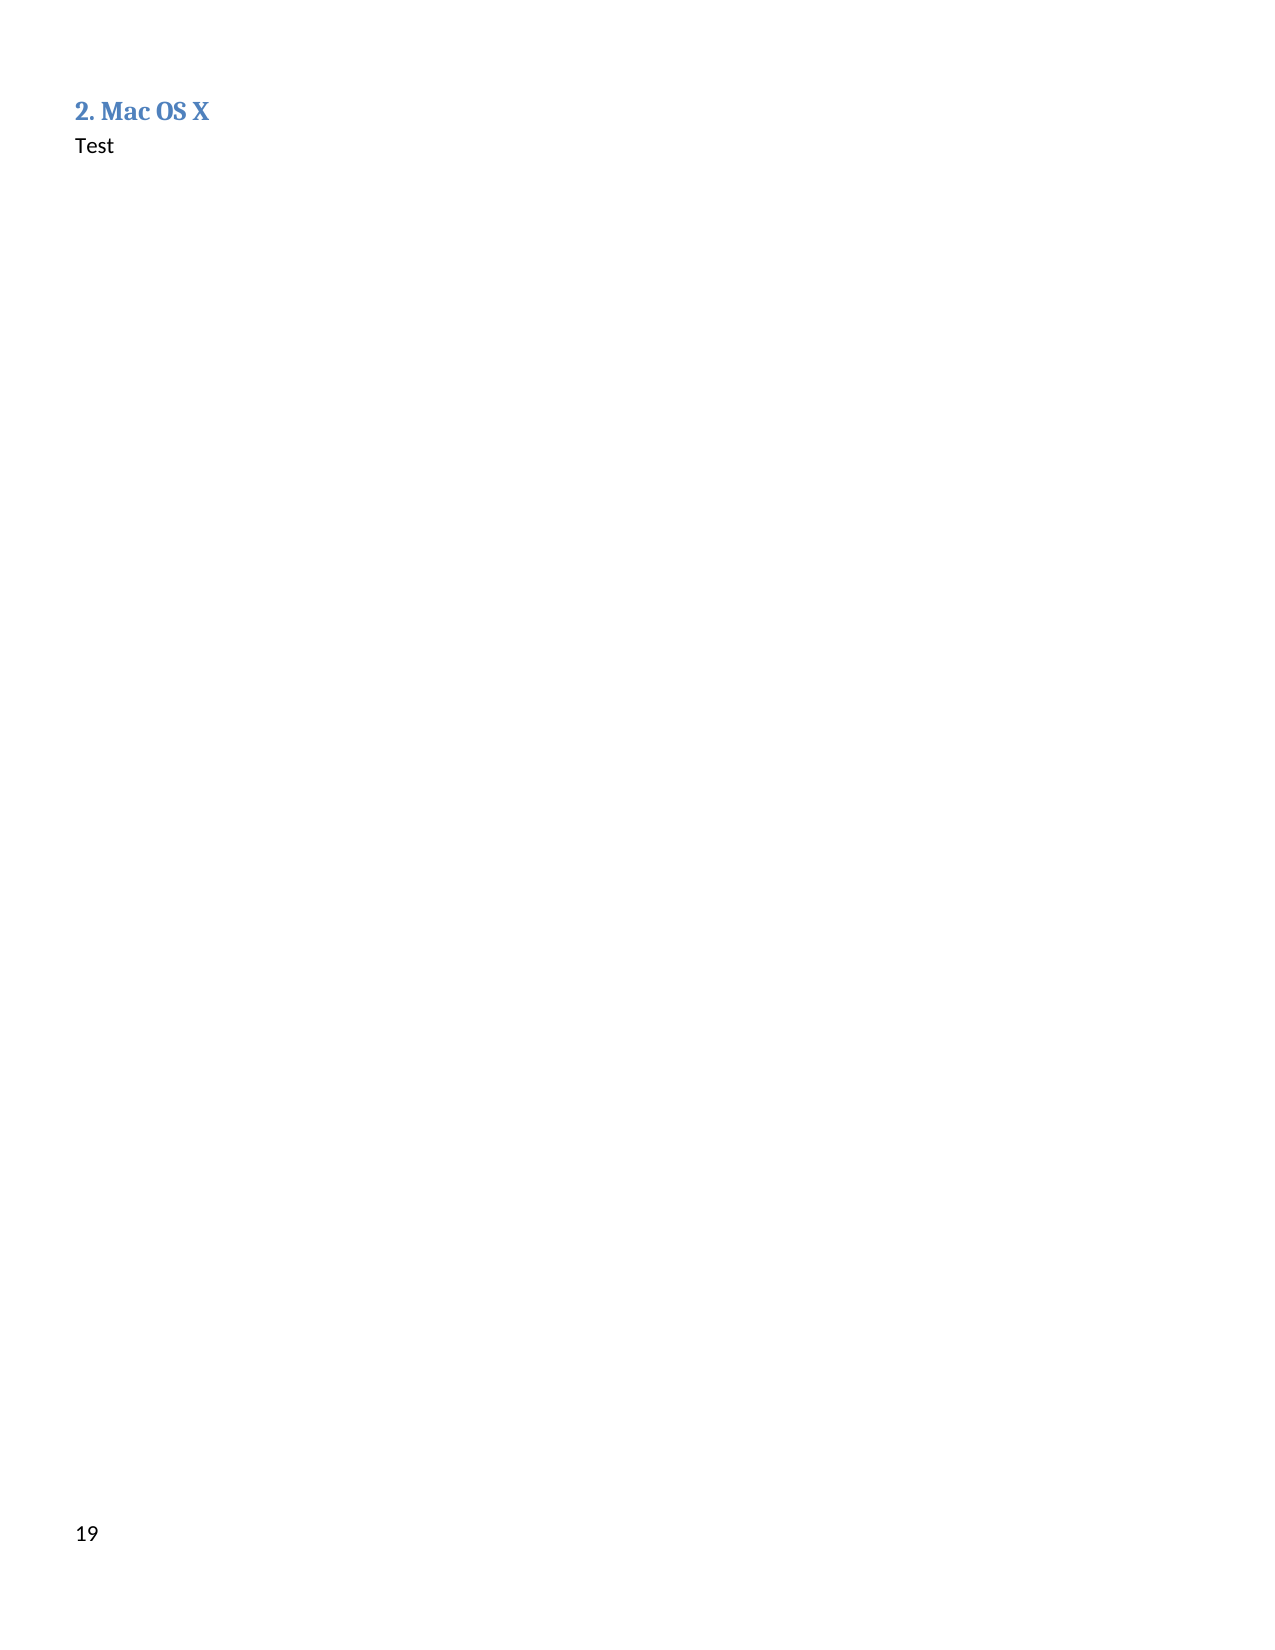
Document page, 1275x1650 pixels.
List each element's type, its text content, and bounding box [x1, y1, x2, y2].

subtitle 2. Mac OS X [75, 96, 1200, 127]
text Test [75, 132, 1200, 159]
